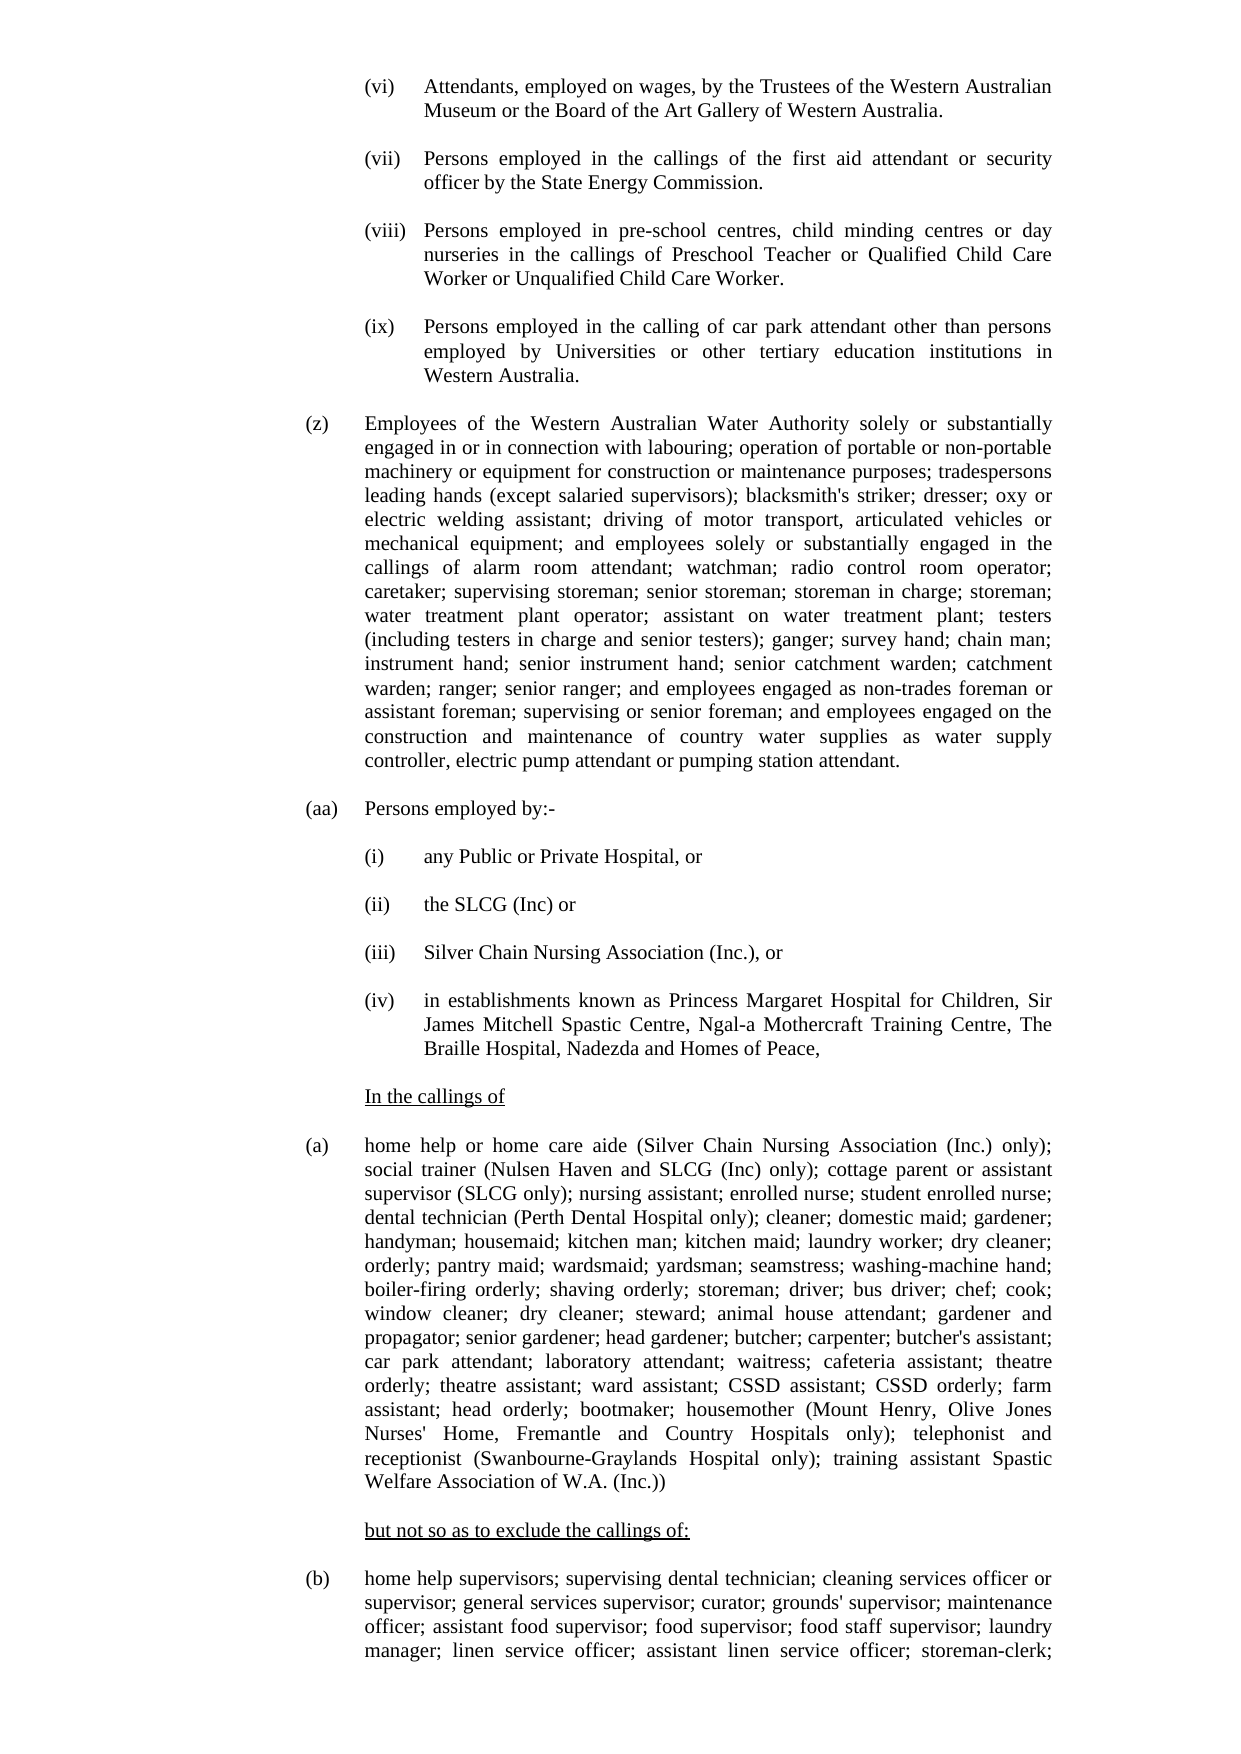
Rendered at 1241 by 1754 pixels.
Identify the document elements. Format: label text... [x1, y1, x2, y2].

text (ii) the SLCG (Inc) or [187, 892, 1053, 916]
text (iv) in establishments known as Princess Margaret Hospital for Children, Sir James Mitchell Spastic Centre, Ngal-a Mothercraft Training Centre, The Braille Hospital, Nadezda and Homes of Peace, [187, 988, 1053, 1060]
text In the callings of [187, 1084, 1053, 1108]
text (a) home help or home care aide (Silver Chain Nursing Association (Inc.) only); social trainer (Nulsen Haven and SLCG (Inc) only); cottage parent or assistant supervisor (SLCG only); nursing assistant; enrolled nurse; student enrolled nurse; dental technician (Perth Dental Hospital only); cleaner; domestic maid; gardener; handyman; housemaid; kitchen man; kitchen maid; laundry worker; dry cleaner; orderly; pantry maid; wardsmaid; yardsman; seamstress; washing-machine hand; boiler-firing orderly; shaving orderly; storeman; driver; bus driver; chef; cook; window cleaner; dry cleaner; steward; animal house attendant; gardener and propagator; senior gardener; head gardener; butcher; carpenter; butcher's assistant; car park attendant; laboratory attendant; waitress; cafeteria assistant; theatre orderly; theatre assistant; ward assistant; CSSD assistant; CSSD orderly; farm assistant; head orderly; bootmaker; housemother (Mount Henry, Olive Jones Nurses' Home, Fremantle and Country Hospitals only); telephonist and receptionist (Swanbourne-Graylands Hospital only); training assistant Spastic Welfare Association of W.A. (Inc.)) [187, 1133, 1053, 1493]
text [187, 1566, 1053, 1662]
text (aa) Persons employed by:- [187, 796, 1053, 820]
text but not so as to exclude the callings of: [187, 1518, 1053, 1542]
text (vi) Attendants, employed on wages, by the Trustees of the Western Australian Museum or the Board of the Art Gallery of Western Australia. [187, 74, 1053, 122]
text (i) any Public or Private Hospital, or [187, 844, 1053, 868]
text (viii) Persons employed in pre-school centres, child minding centres or day nurseries in the callings of Preschool Teacher or Qualified Child Care Worker or Unqualified Child Care Worker. [187, 218, 1053, 290]
text (vii) Persons employed in the callings of the first aid attendant or security officer by the State Energy Commission. [187, 146, 1053, 194]
text (ix) Persons employed in the calling of car park attendant other than persons employed by Universities or other tertiary education institutions in Western Australia. [187, 314, 1053, 387]
text (z) Employees of the Western Australian Water Authority solely or substantially engaged in or in connection with labouring; operation of portable or non-portable machinery or equipment for construction or maintenance purposes; tradespersons leading hands (except salaried supervisors); blacksmith's striker; dresser; oxy or electric welding assistant; driving of motor transport, articulated vehicles or mechanical equipment; and employees solely or substantially engaged in the callings of alarm room attendant; watchman; radio control room operator; caretaker; supervising storeman; senior storeman; storeman in charge; storeman; water treatment plant operator; assistant on water treatment plant; testers (including testers in charge and senior testers); ganger; survey hand; chain man; instrument hand; senior instrument hand; senior catchment warden; catchment warden; ranger; senior ranger; and employees engaged as non-trades foreman or assistant foreman; supervising or senior foreman; and employees engaged on the construction and maintenance of country water supplies as water supply controller, electric pump attendant or pumping station attendant. [187, 411, 1053, 772]
text (iii) Silver Chain Nursing Association (Inc.), or [187, 940, 1053, 964]
